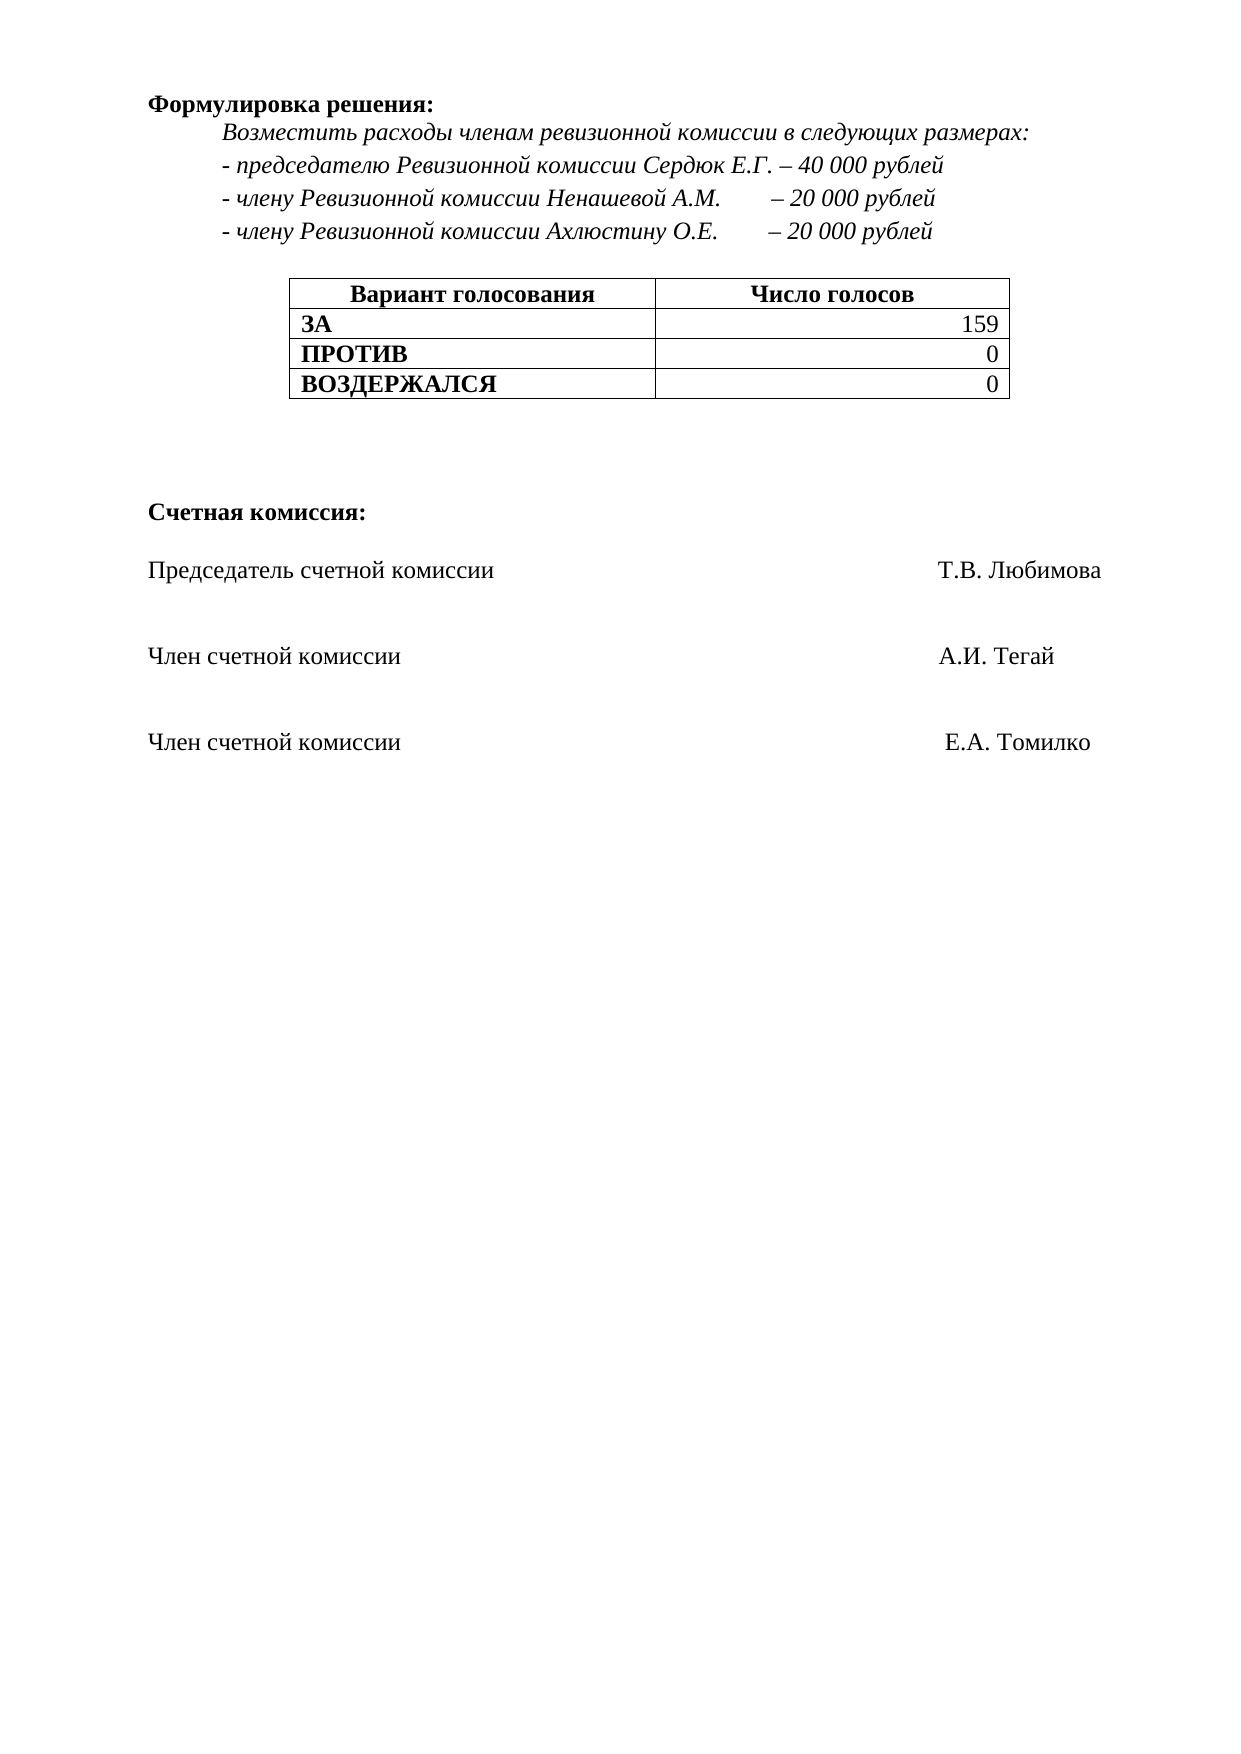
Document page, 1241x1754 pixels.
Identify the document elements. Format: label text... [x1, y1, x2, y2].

table_cell 159 [656, 309, 1009, 338]
table_header Число голосов [656, 279, 1009, 308]
text Председатель счетной комиссии Т.В. Любимова [148, 555, 1152, 584]
table_cell 0 [656, 369, 1009, 397]
table_cell ЗА [290, 309, 655, 338]
table_cell 0 [656, 339, 1009, 368]
text Формулировка решения: [148, 89, 1152, 117]
text Возместить расходы членам ревизионной комиссии в следующих размерах: [148, 117, 1152, 146]
table_cell ВОЗДЕРЖАЛСЯ [290, 369, 655, 397]
table_header Вариант голосования [290, 279, 655, 308]
text - члену Ревизионной комиссии Ненашевой А.М. – 20 000 рублей [148, 183, 1152, 212]
text Член счетной комиссии Е.А. Томилко [148, 727, 1152, 756]
text Член счетной комиссии А.И. Тегай [148, 641, 1152, 670]
table_cell ПРОТИВ [290, 339, 655, 368]
text - председателю Ревизионной комиссии Сердюк Е.Г. – 40 000 рублей [148, 150, 1152, 179]
text Счетная комиссия: [148, 497, 1152, 526]
text - члену Ревизионной комиссии Ахлюстину О.Е. – 20 000 рублей [148, 216, 1152, 245]
